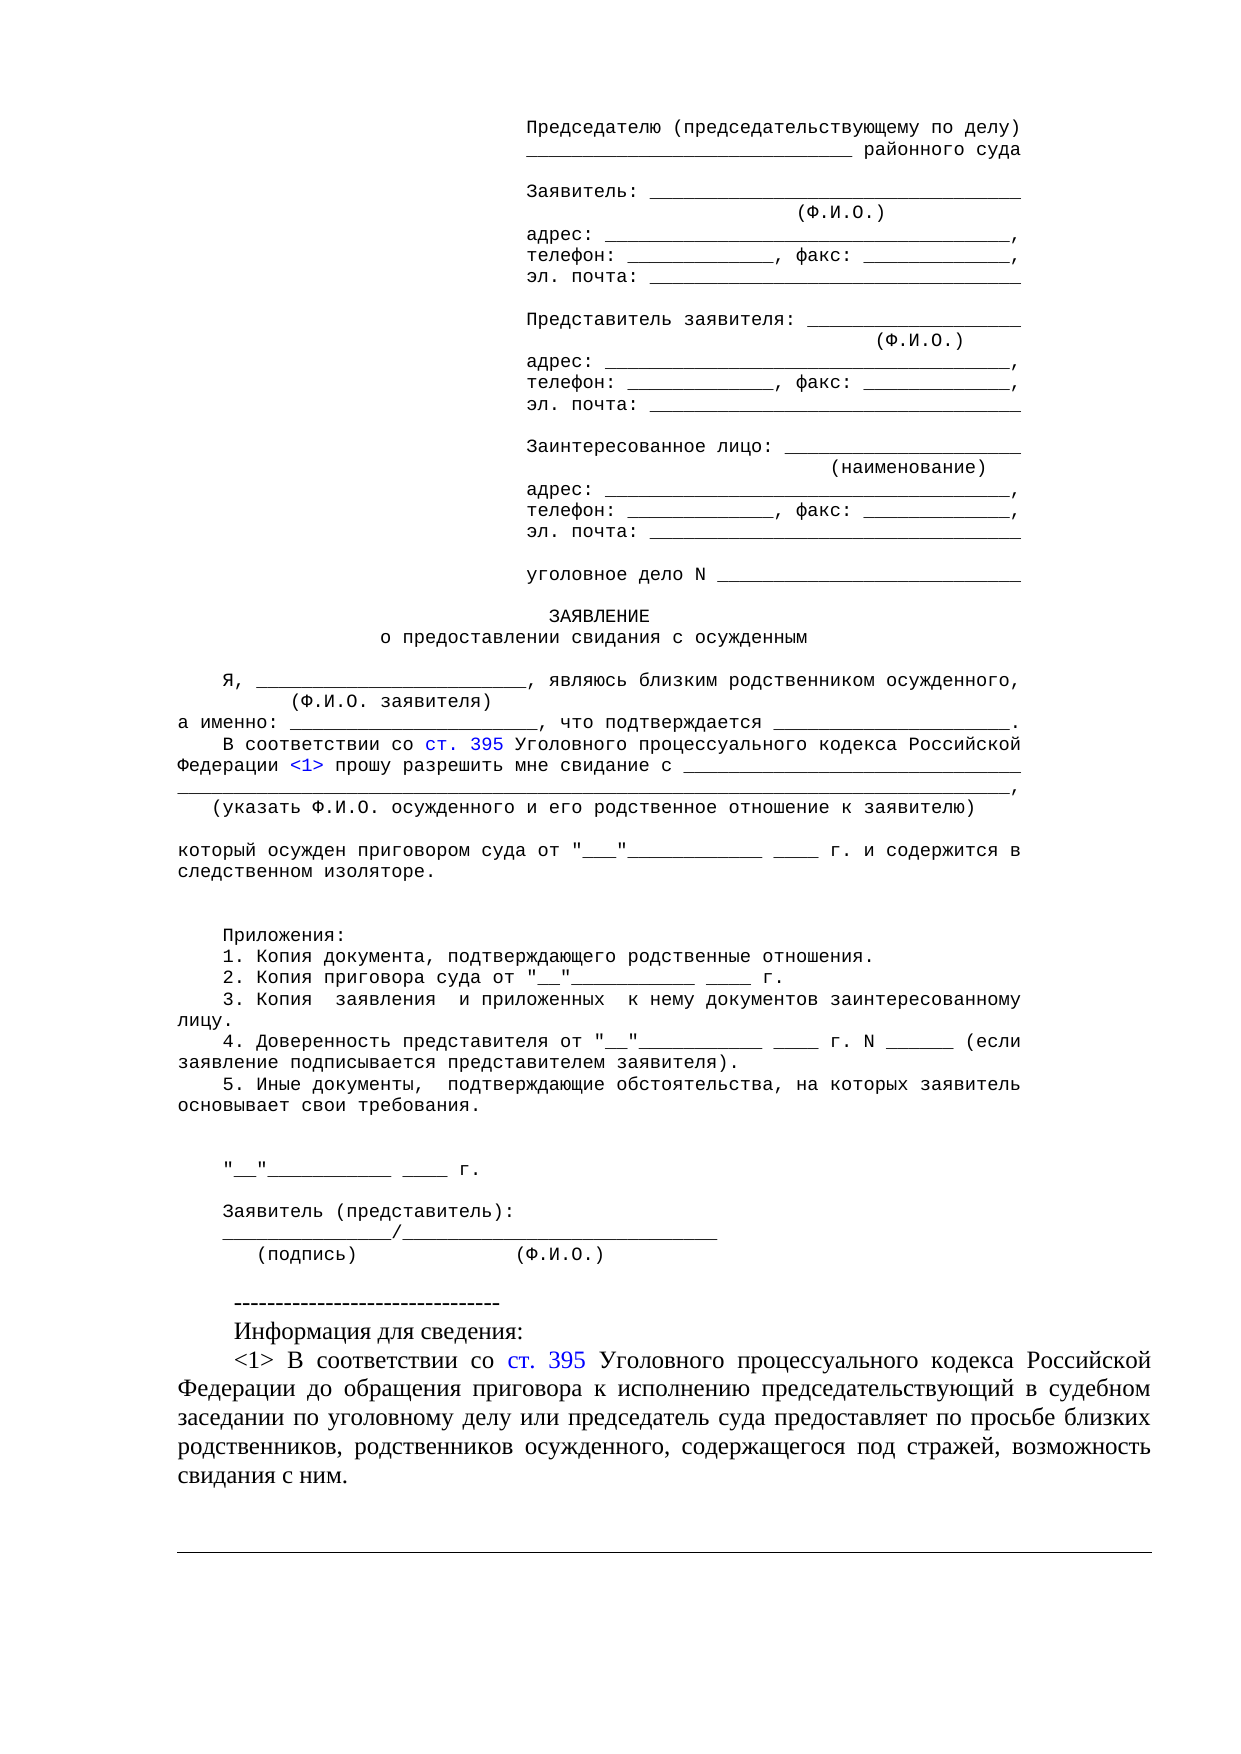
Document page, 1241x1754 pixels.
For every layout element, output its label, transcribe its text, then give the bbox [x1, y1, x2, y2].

text лицу. [177, 1011, 1152, 1032]
text __________________________________________________________________________, [177, 777, 1152, 798]
text адрес: ____________________________________, [177, 224, 1152, 246]
text (Ф.И.О.) [177, 203, 1152, 224]
text В соответствии со ст. 395 Уголовного процессуального кодекса Российской [177, 734, 1152, 756]
text эл. почта: _________________________________ [177, 522, 1152, 543]
text Приложения: [177, 926, 1152, 947]
text _____________________________ районного суда [177, 139, 1152, 161]
text адрес: ____________________________________, [177, 479, 1152, 501]
text 2. Копия приговора суда от "__"___________ ____ г. [177, 968, 1152, 989]
text _______________/____________________________ [177, 1223, 1152, 1244]
text ЗАЯВЛЕНИЕ [177, 607, 1152, 628]
text Представитель заявителя: ___________________ [177, 309, 1152, 331]
text адрес: ____________________________________, [177, 352, 1152, 373]
text телефон: _____________, факс: _____________, [177, 501, 1152, 522]
text (Ф.И.О.) [177, 331, 1152, 352]
text а именно: ______________________, что подтверждается _____________________. [177, 713, 1152, 734]
text эл. почта: _________________________________ [177, 267, 1152, 288]
text "__"___________ ____ г. [177, 1159, 1152, 1181]
text (наименование) [177, 458, 1152, 479]
text 4. Доверенность представителя от "__"___________ ____ г. N ______ (если [177, 1032, 1152, 1053]
text Заявитель: _________________________________ [177, 182, 1152, 203]
text Я, ________________________, являюсь близким родственником осужденного, [177, 671, 1152, 692]
text (указать Ф.И.О. осужденного и его родственное отношение к заявителю) [177, 798, 1152, 819]
text <1> В соответствии со ст. 395 Уголовного процессуального кодекса Российской Федерации до обращения приговора к исполнению председательствующий в судебном заседании по уголовному делу или председатель суда предоставляет по просьбе близких родственников, родственников осужденного, содержащегося под стражей, возможность свидания с ним. [177, 1345, 1152, 1488]
text следственном изоляторе. [177, 862, 1152, 883]
text заявление подписывается представителем заявителя). [177, 1053, 1152, 1074]
text 3. Копия заявления и приложенных к нему документов заинтересованному [177, 989, 1152, 1011]
text уголовное дело N ___________________________ [177, 564, 1152, 586]
text эл. почта: _________________________________ [177, 394, 1152, 416]
text Информация для сведения: [177, 1316, 1152, 1345]
text телефон: _____________, факс: _____________, [177, 373, 1152, 394]
text Председателю (председательствующему по делу) [177, 118, 1152, 139]
text (Ф.И.О. заявителя) [177, 692, 1152, 713]
text Федерации <1> прошу разрешить мне свидание с ______________________________ [177, 756, 1152, 777]
text телефон: _____________, факс: _____________, [177, 246, 1152, 267]
text 1. Копия документа, подтверждающего родственные отношения. [177, 947, 1152, 968]
text (подпись) (Ф.И.О.) [177, 1244, 1152, 1266]
text -------------------------------- [177, 1287, 1152, 1316]
text основывает свои требования. [177, 1096, 1152, 1117]
text Заинтересованное лицо: _____________________ [177, 437, 1152, 458]
text который осужден приговором суда от "___"____________ ____ г. и содержится в [177, 841, 1152, 862]
text о предоставлении свидания с осужденным [177, 628, 1152, 649]
text 5. Иные документы, подтверждающие обстоятельства, на которых заявитель [177, 1074, 1152, 1096]
text Заявитель (представитель): [177, 1202, 1152, 1223]
